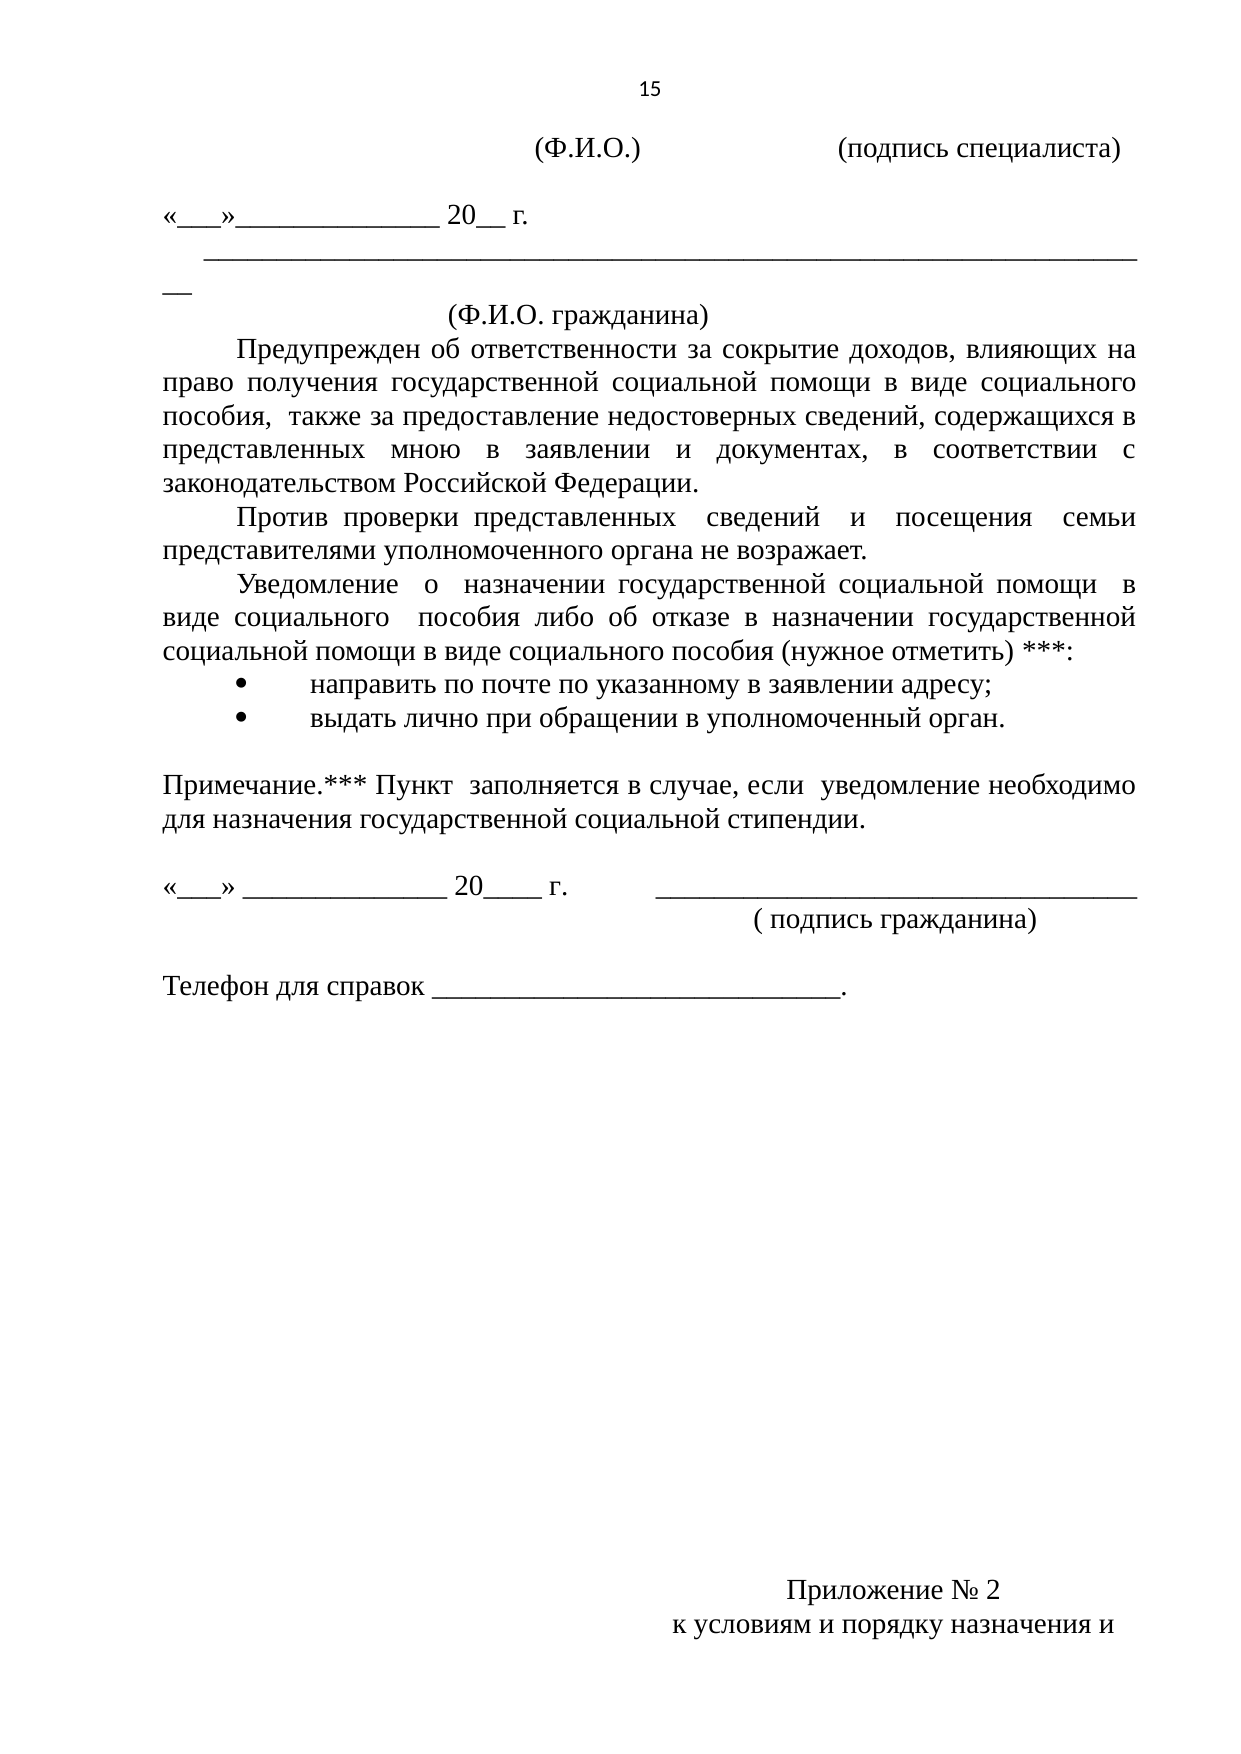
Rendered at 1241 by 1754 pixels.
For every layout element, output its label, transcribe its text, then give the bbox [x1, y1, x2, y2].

text к условиям и порядку назначения и [650, 1606, 1137, 1639]
subtitle Против проверки представленных сведений и посещения семьи представителями уполномоченного органа не возражает. [162, 499, 1137, 566]
subtitle направить по почте по указанному в заявлении адресу; [162, 666, 1137, 700]
subtitle Примечание.*** Пункт заполняется в случае, если уведомление необходимо для назначения государственной социальной стипендии. [162, 767, 1137, 834]
text Приложение № 2 [650, 1572, 1137, 1606]
subtitle «___»______________ 20__ г. [162, 197, 1137, 230]
subtitle выдать лично при обращении в уполномоченный орган. [162, 700, 1137, 734]
text ( подпись гражданина) [162, 901, 1137, 935]
subtitle Предупрежден об ответственности за сокрытие доходов, влияющих на право получения государственной социальной помощи в виде социального пособия, также за предоставление недостоверных сведений, содержащихся в представленных мною в заявлении и документах, в соответствии с законодательством Российской Федерации. [162, 331, 1137, 499]
subtitle __________________________________________________________________ [162, 230, 1137, 297]
text «___» ______________ 20____ г. _________________________________ [162, 868, 1137, 901]
subtitle (Ф.И.О. гражданина) [162, 297, 1137, 331]
subtitle Уведомление о назначении государственной социальной помощи в виде социального пособия либо об отказе в назначении государственной социальной помощи в виде социального пособия (нужное отметить) ***: [162, 566, 1137, 666]
subtitle (Ф.И.О.) (подпись специалиста) [162, 130, 1137, 163]
subtitle Телефон для справок ____________________________. [162, 968, 1137, 1002]
